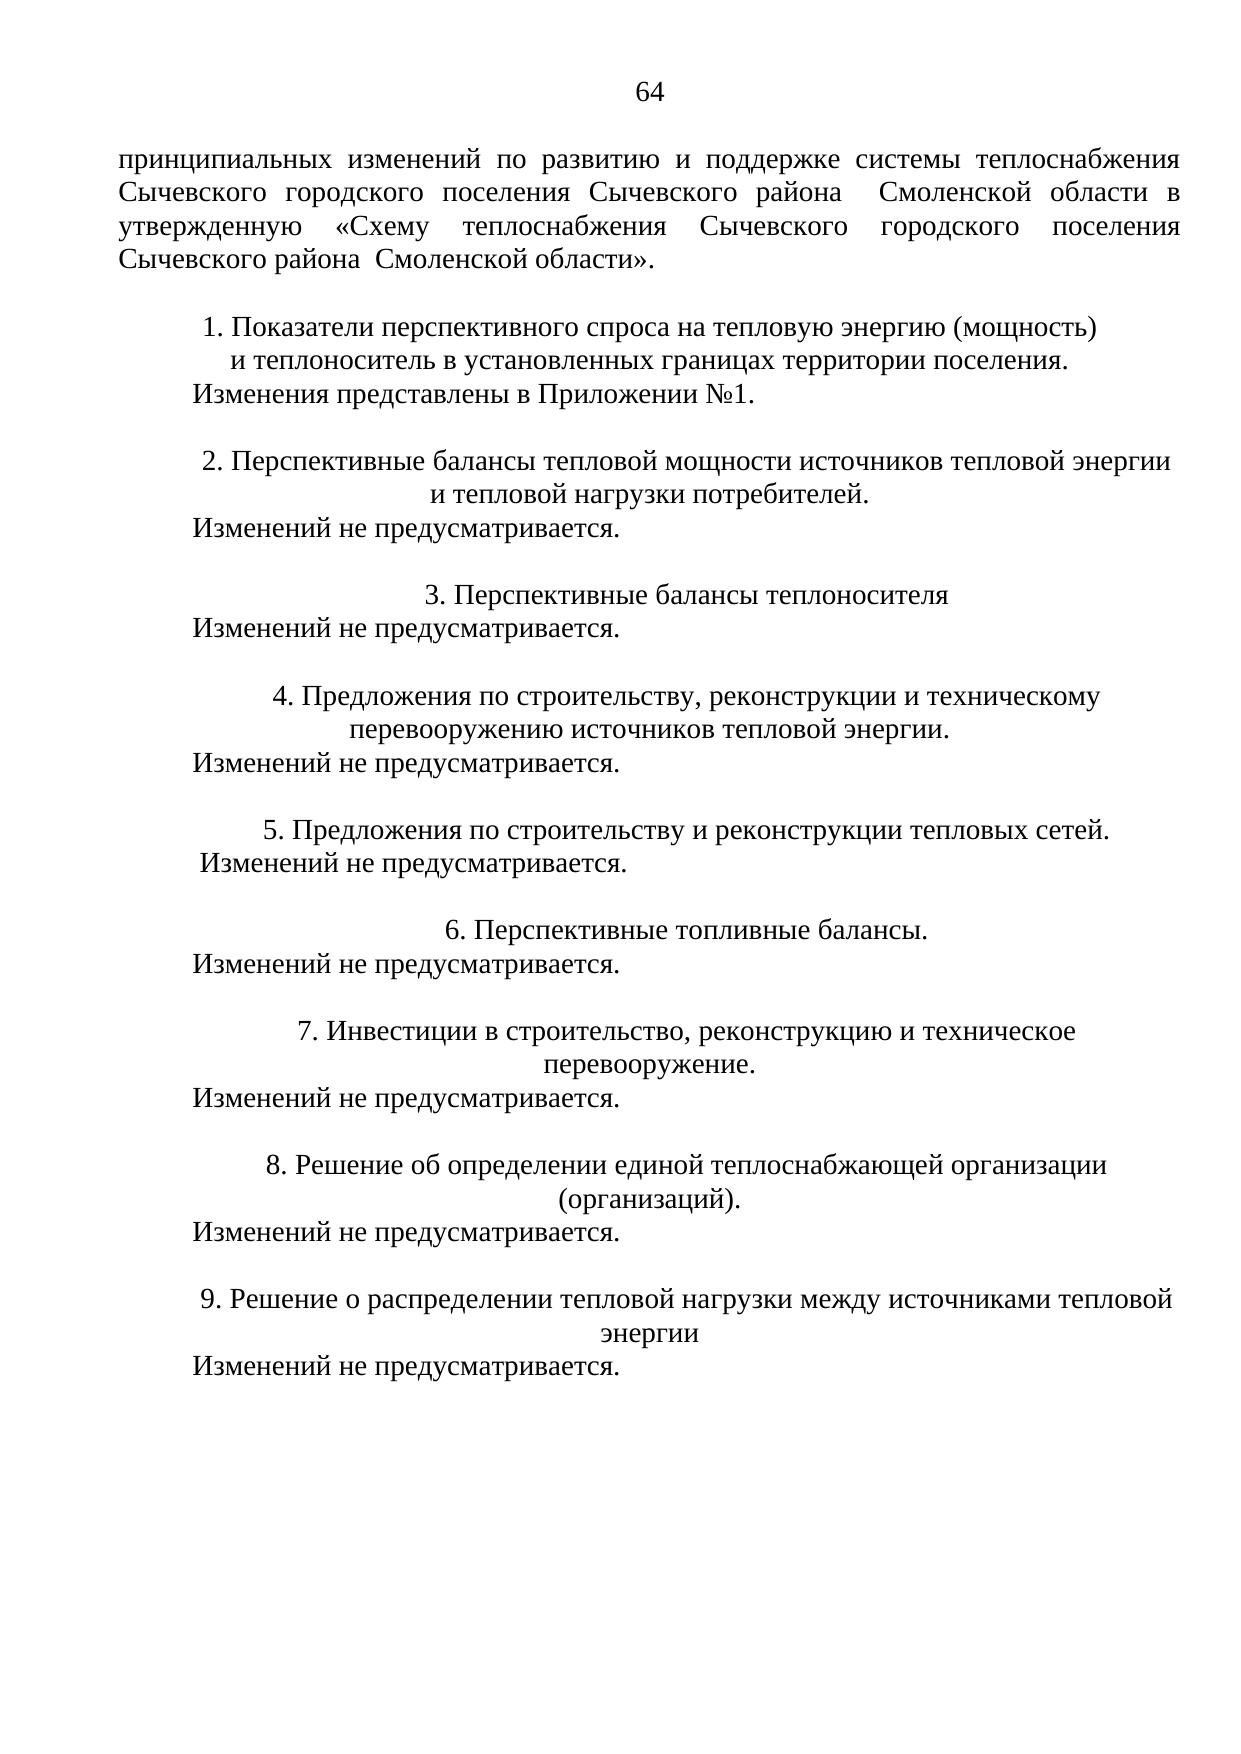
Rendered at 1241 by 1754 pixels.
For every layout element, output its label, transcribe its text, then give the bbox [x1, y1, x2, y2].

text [118, 141, 1181, 275]
text Изменений не предусматривается. [118, 1348, 1181, 1382]
text 5. Предложения по строительству и реконструкции тепловых сетей. [118, 812, 1181, 845]
text 7. Инвестиции в строительство, реконструкцию и техническое перевооружение. [118, 1013, 1181, 1080]
text Изменений не предусматривается. [118, 510, 1181, 543]
text Изменений не предусматривается. [118, 1080, 1181, 1114]
text Изменений не предусматривается. [118, 611, 1181, 644]
text Изменения представлены в Приложении №1. [118, 376, 1181, 409]
text 2. Перспективные балансы тепловой мощности источников тепловой энергии и тепловой нагрузки потребителей. [118, 443, 1181, 510]
text 8. Решение об определении единой теплоснабжающей организации (организаций). [118, 1147, 1181, 1214]
text 3. Перспективные балансы теплоносителя [118, 577, 1181, 611]
text 1. Показатели перспективного спроса на тепловую энергию (мощность) и теплоноситель в установленных границах территории поселения. [118, 309, 1181, 376]
text 9. Решение о распределении тепловой нагрузки между источниками тепловой энергии [118, 1281, 1181, 1348]
text Изменений не предусматривается. [118, 946, 1181, 979]
text 6. Перспективные топливные балансы. [118, 912, 1181, 946]
text Изменений не предусматривается. [118, 1214, 1181, 1248]
text Изменений не предусматривается. [118, 845, 1181, 879]
text Изменений не предусматривается. [118, 745, 1181, 778]
text 4. Предложения по строительству, реконструкции и техническому перевооружению источников тепловой энергии. [118, 678, 1181, 745]
